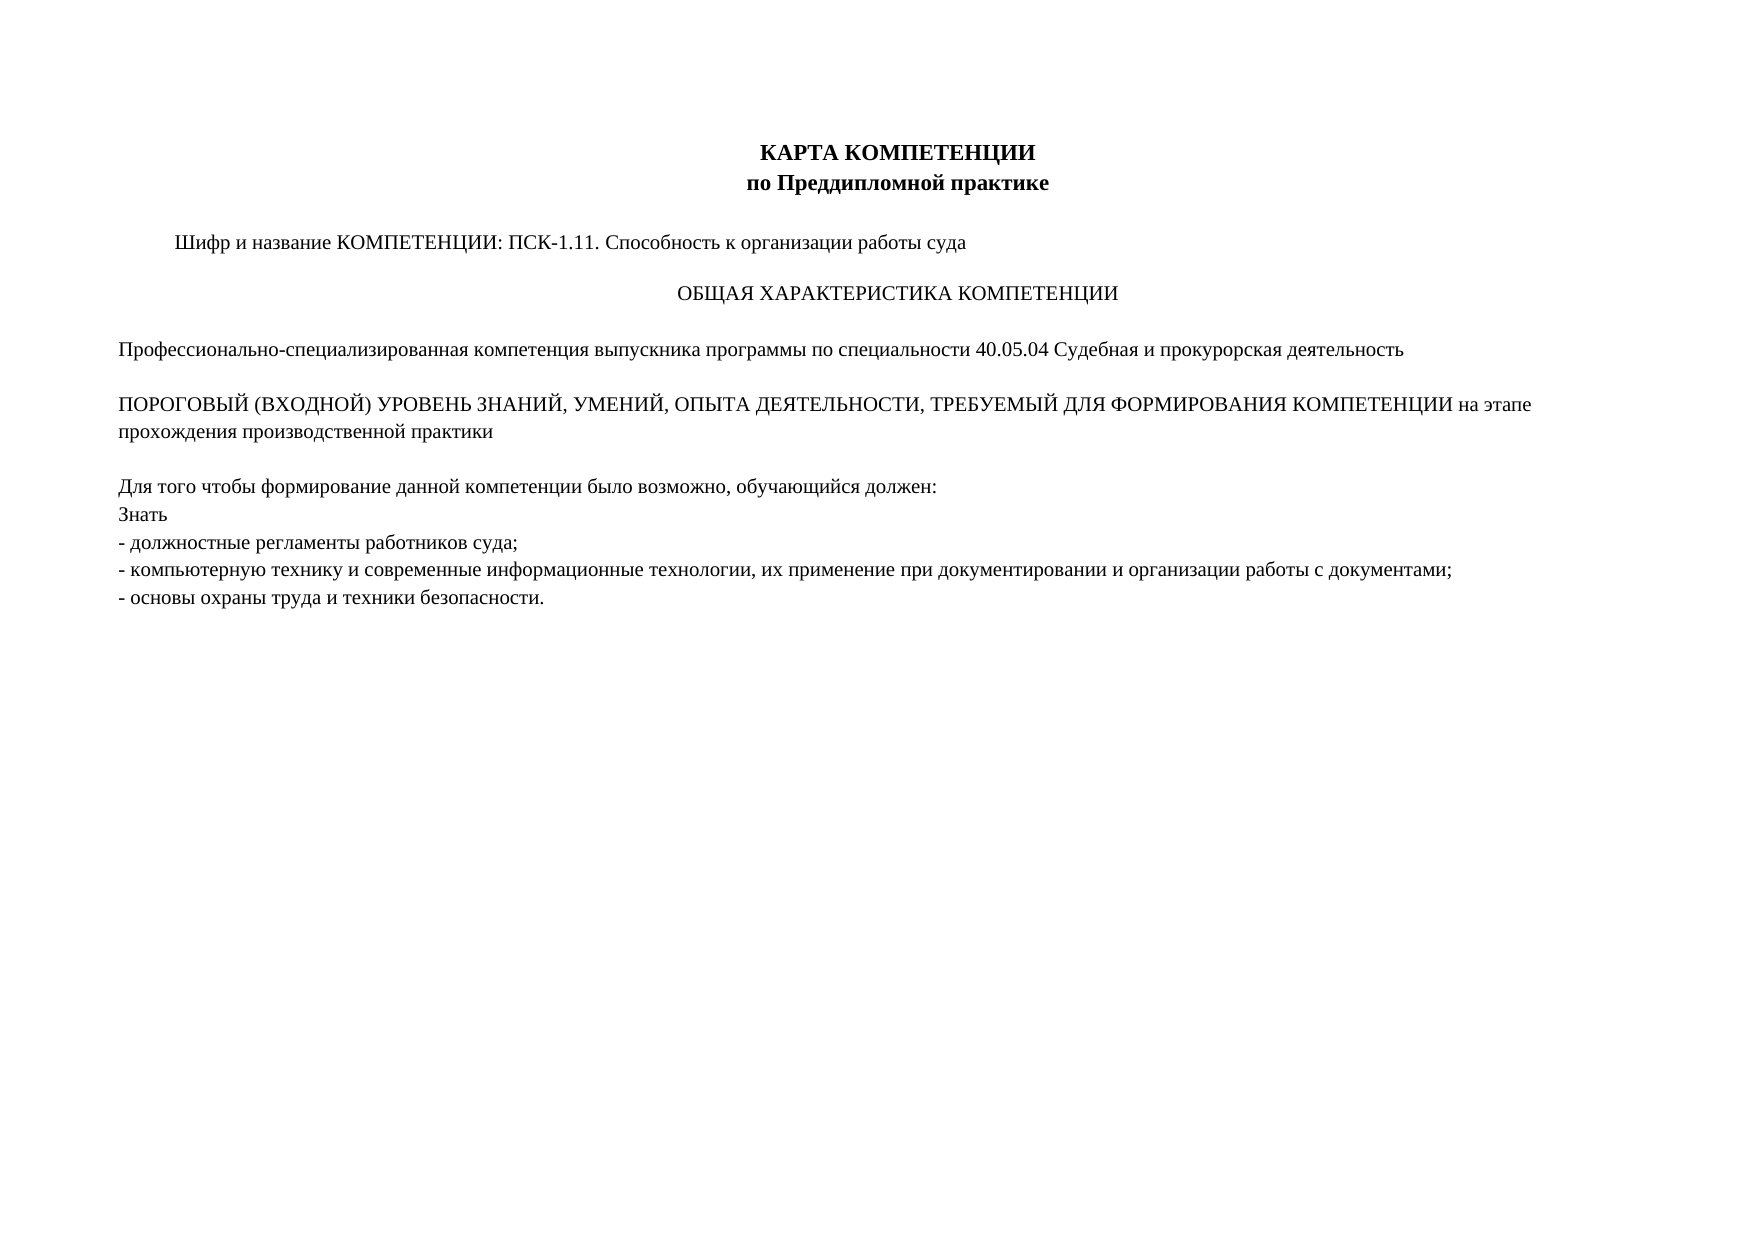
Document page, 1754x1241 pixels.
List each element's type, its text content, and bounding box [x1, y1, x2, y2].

text ПОРОГОВЫЙ (ВХОДНОЙ) УРОВЕНЬ ЗНАНИЙ, УМЕНИЙ, ОПЫТА ДЕЯТЕЛЬНОСТИ, ТРЕБУЕМЫЙ ДЛЯ ФОРМИРОВАНИЯ КОМПЕТЕНЦИИ на этапе прохождения производственной практики [118, 392, 1636, 443]
text Для того чтобы формирование данной компетенции было возможно, обучающийся должен: [118, 474, 1636, 498]
text ОБЩАЯ ХАРАКТЕРИСТИКА КОМПЕТЕНЦИИ [118, 281, 1636, 305]
text Шифр и название КОМПЕТЕНЦИИ: ПСК-1.11. Способность к организации работы суда [118, 229, 1636, 254]
text по Преддипломной практике [118, 169, 1636, 196]
text - должностные регламенты работников суда; [118, 530, 1636, 554]
text - компьютерную технику и современные информационные технологии, их применение при документировании и организации работы с документами; [118, 557, 1636, 581]
text Знать [118, 502, 1636, 526]
text Профессионально-специализированная компетенция выпускника программы по специальности 40.05.04 Судебная и прокурорская деятельность [118, 336, 1636, 361]
text - основы охраны труда и техники безопасности. [118, 585, 1636, 609]
text КАРТА КОМПЕТЕНЦИИ [118, 139, 1636, 165]
